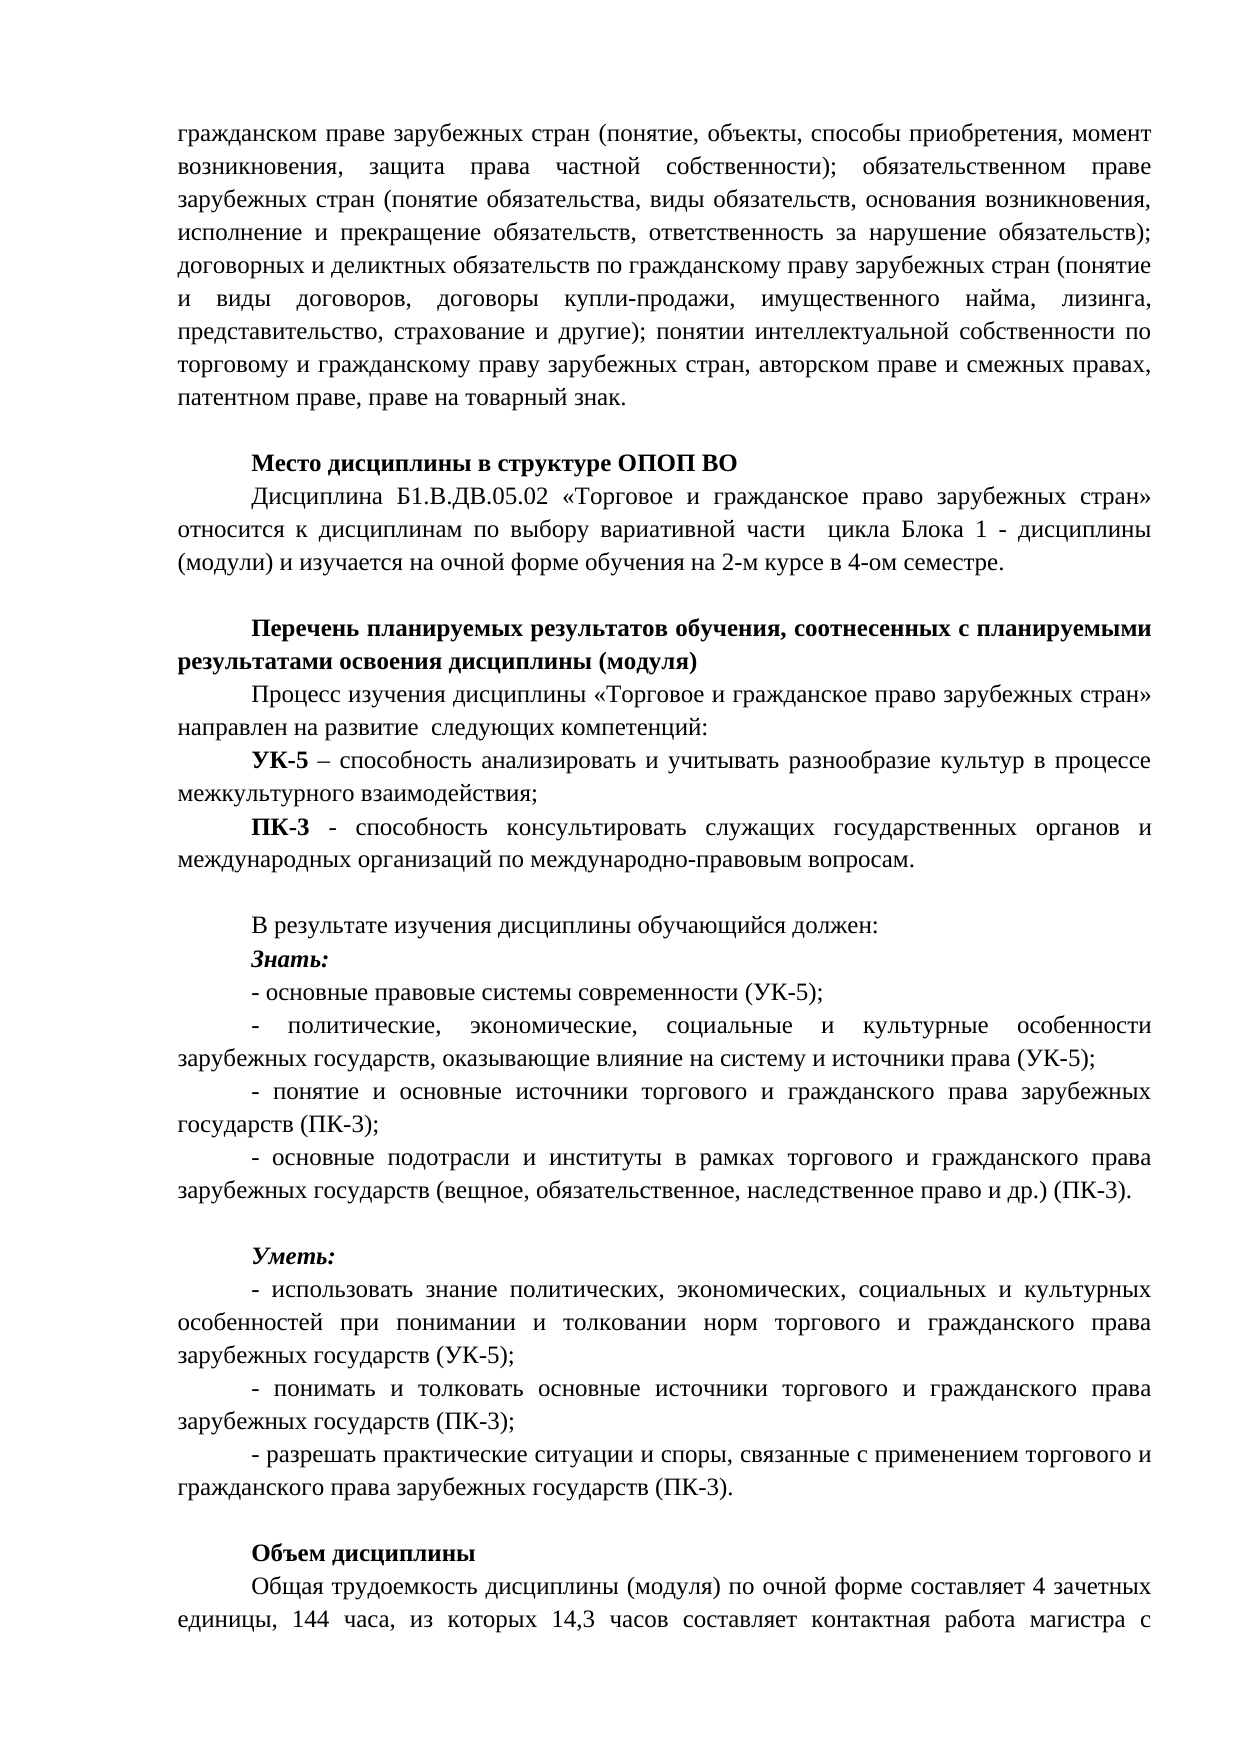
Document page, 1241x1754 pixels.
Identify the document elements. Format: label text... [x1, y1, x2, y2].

text Перечень планируемых результатов обучения, соотнесенных с планируемыми результатами освоения дисциплины (модуля) [177, 613, 1152, 675]
text - основные подотрасли и институты в рамках торгового и гражданского права зарубежных государств (вещное, обязательственное, наследственное право и др.) (ПК-3). [177, 1142, 1152, 1203]
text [177, 118, 1152, 411]
text - основные правовые системы современности (УК-5); [177, 977, 1152, 1005]
text Знать: [177, 944, 1152, 972]
text - понимать и толковать основные источники торгового и гражданского права зарубежных государств (ПК-3); [177, 1373, 1152, 1435]
text - политические, экономические, социальные и культурные особенности зарубежных государств, оказывающие влияние на систему и источники права (УК-5); [177, 1010, 1152, 1071]
text Процесс изучения дисциплины «Торговое и гражданское право зарубежных стран» направлен на развитие следующих компетенций: [177, 679, 1152, 741]
text ПК-3 - способность консультировать служащих государственных органов и международных организаций по международно-правовым вопросам. [177, 812, 1152, 873]
text - разрешать практические ситуации и споры, связанные с применением торгового и гражданского права зарубежных государств (ПК-3). [177, 1439, 1152, 1501]
text В результате изучения дисциплины обучающийся должен: [177, 911, 1152, 939]
text Объем дисциплины [177, 1538, 1152, 1567]
text Место дисциплины в структуре ОПОП ВО [177, 448, 1152, 477]
text Дисциплина Б1.В.ДВ.05.02 «Торговое и гражданское право зарубежных стран» относится к дисциплинам по выбору вариативной части цикла Блока 1 - дисциплины (модули) и изучается на очной форме обучения на 2-м курсе в 4-ом семестре. [177, 481, 1152, 576]
text - понятие и основные источники торгового и гражданского права зарубежных государств (ПК-3); [177, 1076, 1152, 1137]
text Уметь: [177, 1241, 1152, 1269]
text УК-5 – способность анализировать и учитывать разнообразие культур в процессе межкультурного взаимодействия; [177, 746, 1152, 807]
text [177, 1571, 1152, 1633]
text - использовать знание политических, экономических, социальных и культурных особенностей при понимании и толковании норм торгового и гражданского права зарубежных государств (УК-5); [177, 1274, 1152, 1369]
